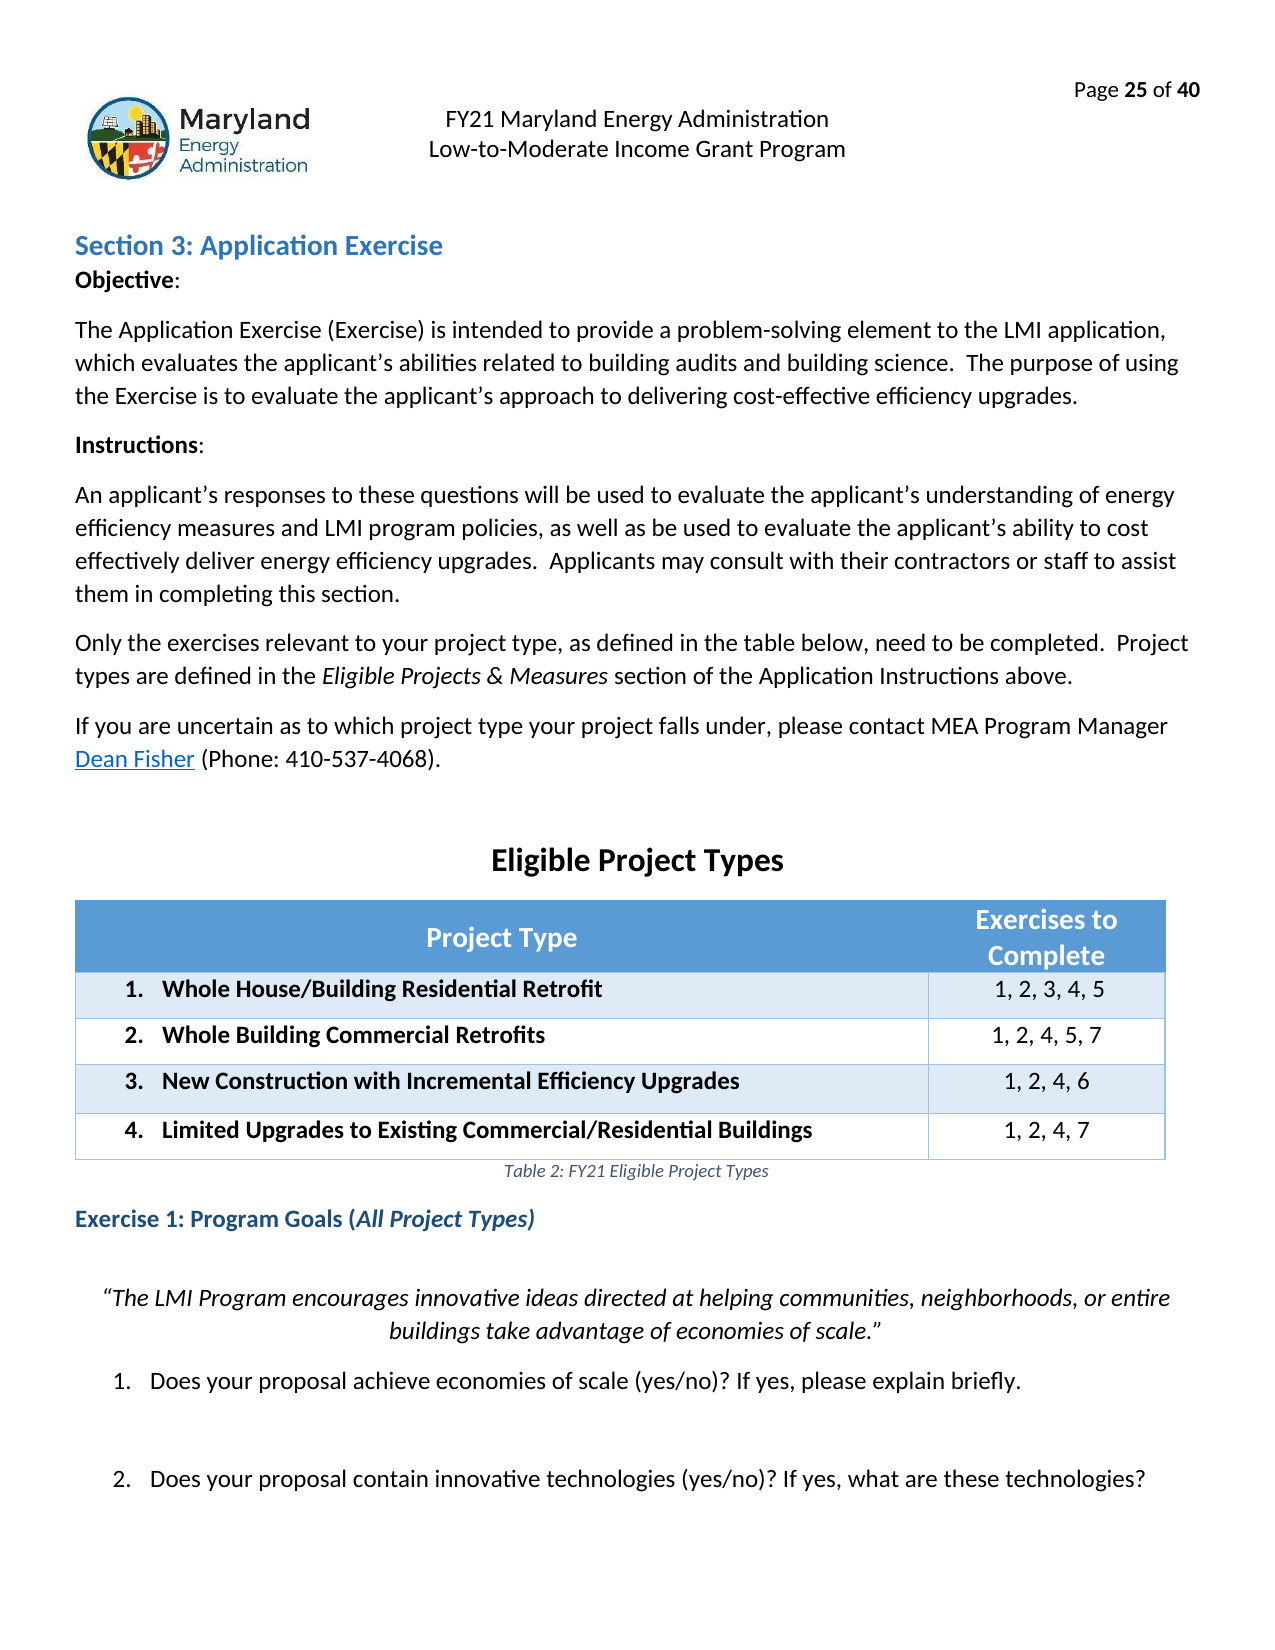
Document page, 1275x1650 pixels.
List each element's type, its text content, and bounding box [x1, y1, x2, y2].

list Does your proposal contain innovative technologies (yes/no)? If yes, what are these technologies? [112, 1464, 1200, 1494]
text If you are uncertain as to which project type your project falls under, please contact MEA Program Manager Dean Fisher (Phone: 410-537-4068). [75, 710, 1200, 773]
text Only the exercises relevant to your project type, as defined in the table below, need to be completed. Project types are defined in the Eligible Projects & Measures section of the Application Instructions above. [75, 627, 1200, 691]
table_cell 1, 2, 3, 4, 5 [929, 973, 1164, 1018]
table_cell 1, 2, 4, 7 [929, 1114, 1164, 1159]
table_cell New Construction with Incremental Efficiency Upgrades [76, 1065, 928, 1113]
table_cell Whole Building Commercial Retrofits [76, 1019, 928, 1064]
table_cell Whole House/Building Residential Retrofit [76, 973, 928, 1018]
text Section 3: Application Exercise [75, 227, 1200, 262]
list Does your proposal achieve economies of scale (yes/no)? If yes, please explain briefly. [112, 1365, 1200, 1396]
table_cell Limited Upgrades to Existing Commercial/Residential Buildings [76, 1114, 928, 1159]
picture [75, 92, 325, 183]
text “The LMI Program encourages innovative ideas directed at helping communities, neighborhoods, or entire buildings take advantage of economies of scale.” [75, 1283, 1200, 1346]
text Eligible Project Types [75, 839, 1200, 880]
text Table 2: FY21 Eligible Project Types [75, 1160, 1200, 1183]
text Exercise 1: Program Goals (All Project Types) [75, 1203, 1200, 1234]
text Instructions: [75, 429, 1200, 460]
text The Application Exercise (Exercise) is intended to provide a problem-solving element to the LMI application, which evaluates the applicant’s abilities related to building audits and building science. The purpose of using the Exercise is to evaluate the applicant’s approach to delivering cost-effective efficiency upgrades. [75, 314, 1200, 410]
table_cell 1, 2, 4, 6 [929, 1065, 1164, 1113]
table_header Project Type [76, 901, 928, 972]
text An applicant’s responses to these questions will be used to evaluate the applicant’s understanding of energy efficiency measures and LMI program policies, as well as be used to evaluate the applicant’s ability to cost effectively deliver energy efficiency upgrades. Applicants may consult with their contractors or staff to assist them in completing this section. [75, 479, 1200, 608]
text Objective: [75, 264, 1200, 295]
table_header Exercises to Complete [929, 901, 1164, 972]
table_cell 1, 2, 4, 5, 7 [929, 1019, 1164, 1064]
